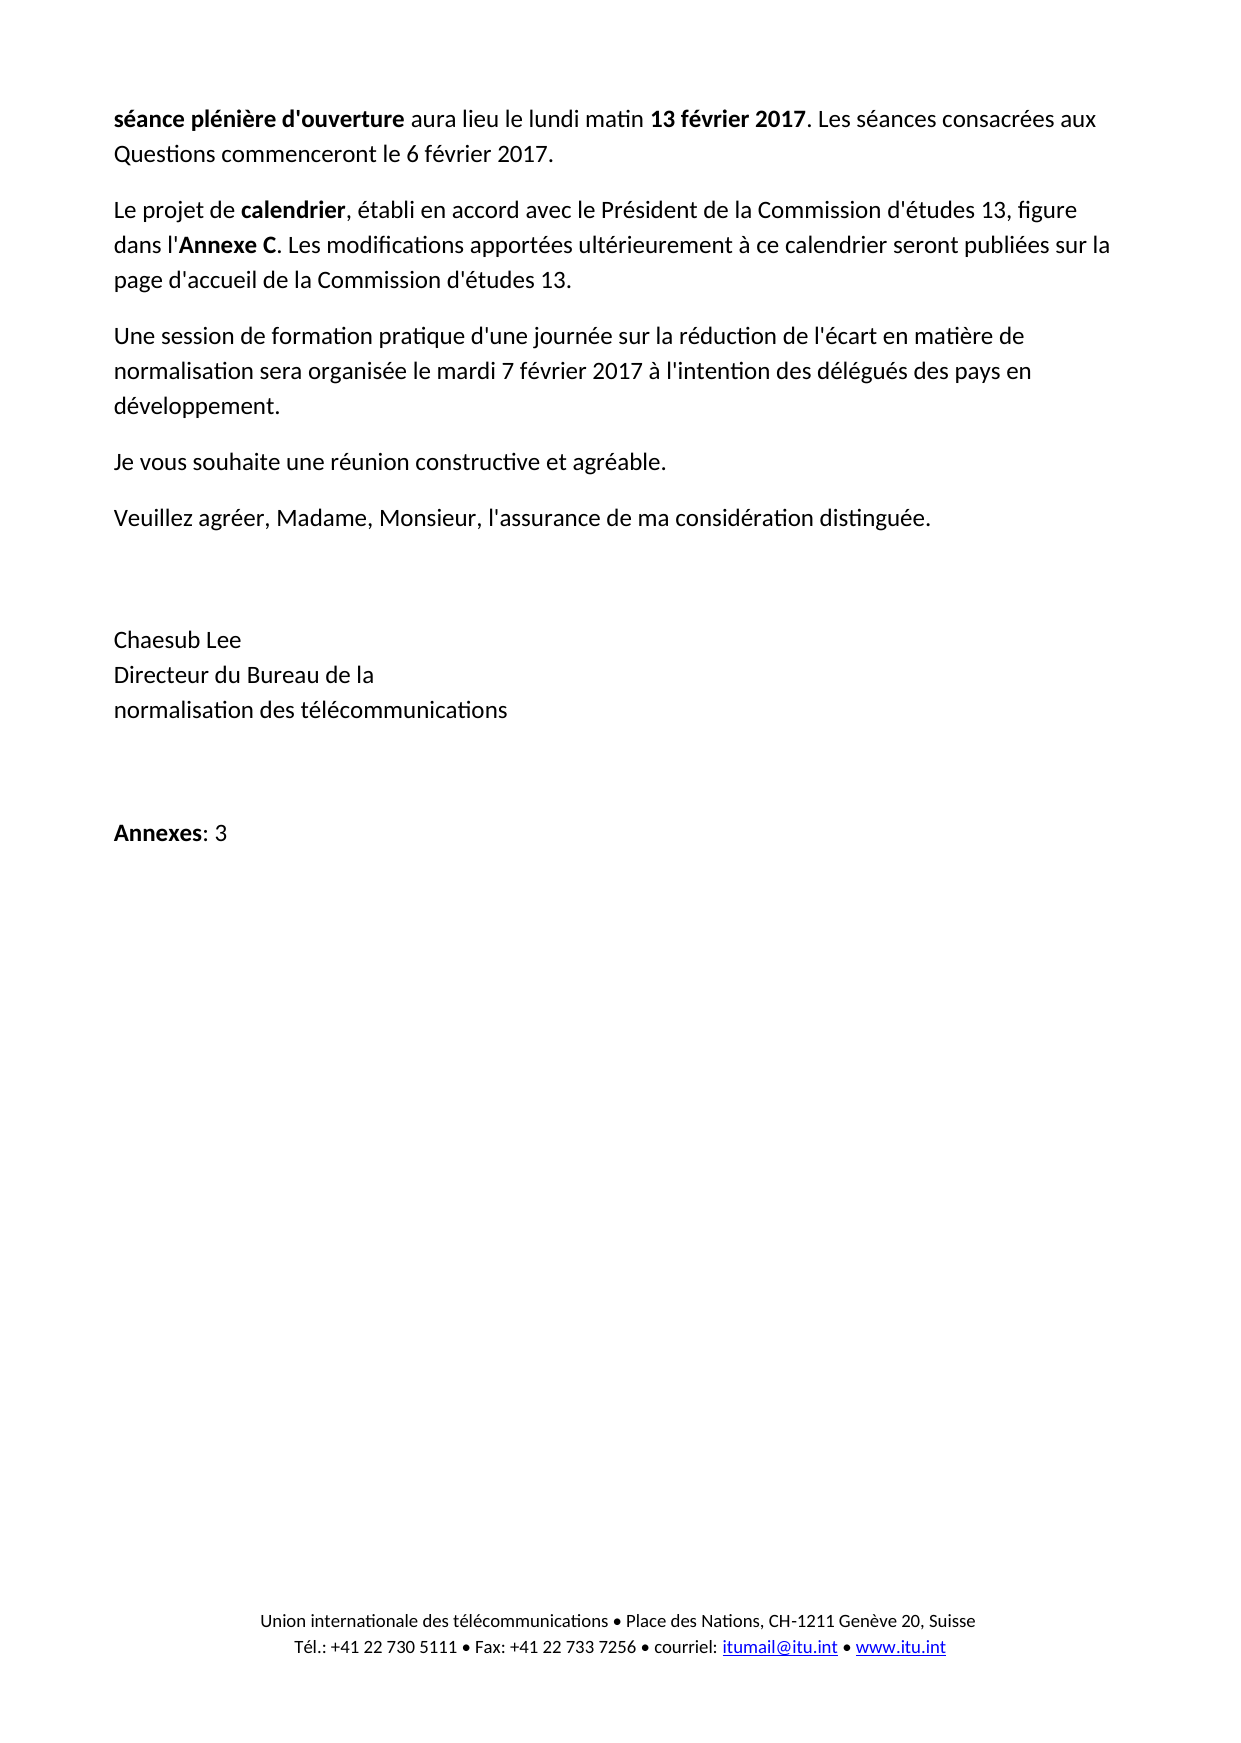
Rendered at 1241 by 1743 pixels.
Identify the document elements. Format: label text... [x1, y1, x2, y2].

text Une session de formation pratique d'une journée sur la réduction de l'écart en matière de normalisation sera organisée le mardi 7 février 2017 à l'intention des délégués des pays en développement. [113, 320, 1127, 421]
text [113, 103, 1127, 169]
text Je vous souhaite une réunion constructive et agréable. [113, 446, 1127, 476]
text Veuillez agréer, Madame, Monsieur, l'assurance de ma considération distinguée. [113, 502, 1127, 532]
text Chaesub Lee Directeur du Bureau de la normalisation des télécommunications [113, 624, 1127, 725]
text Annexes: 3 [113, 817, 1127, 847]
text Le projet de calendrier, établi en accord avec le Président de la Commission d'études 13, figure dans l'Annexe C. Les modifications apportées ultérieurement à ce calendrier seront publiées sur la page d'accueil de la Commission d'études 13. [113, 194, 1127, 295]
